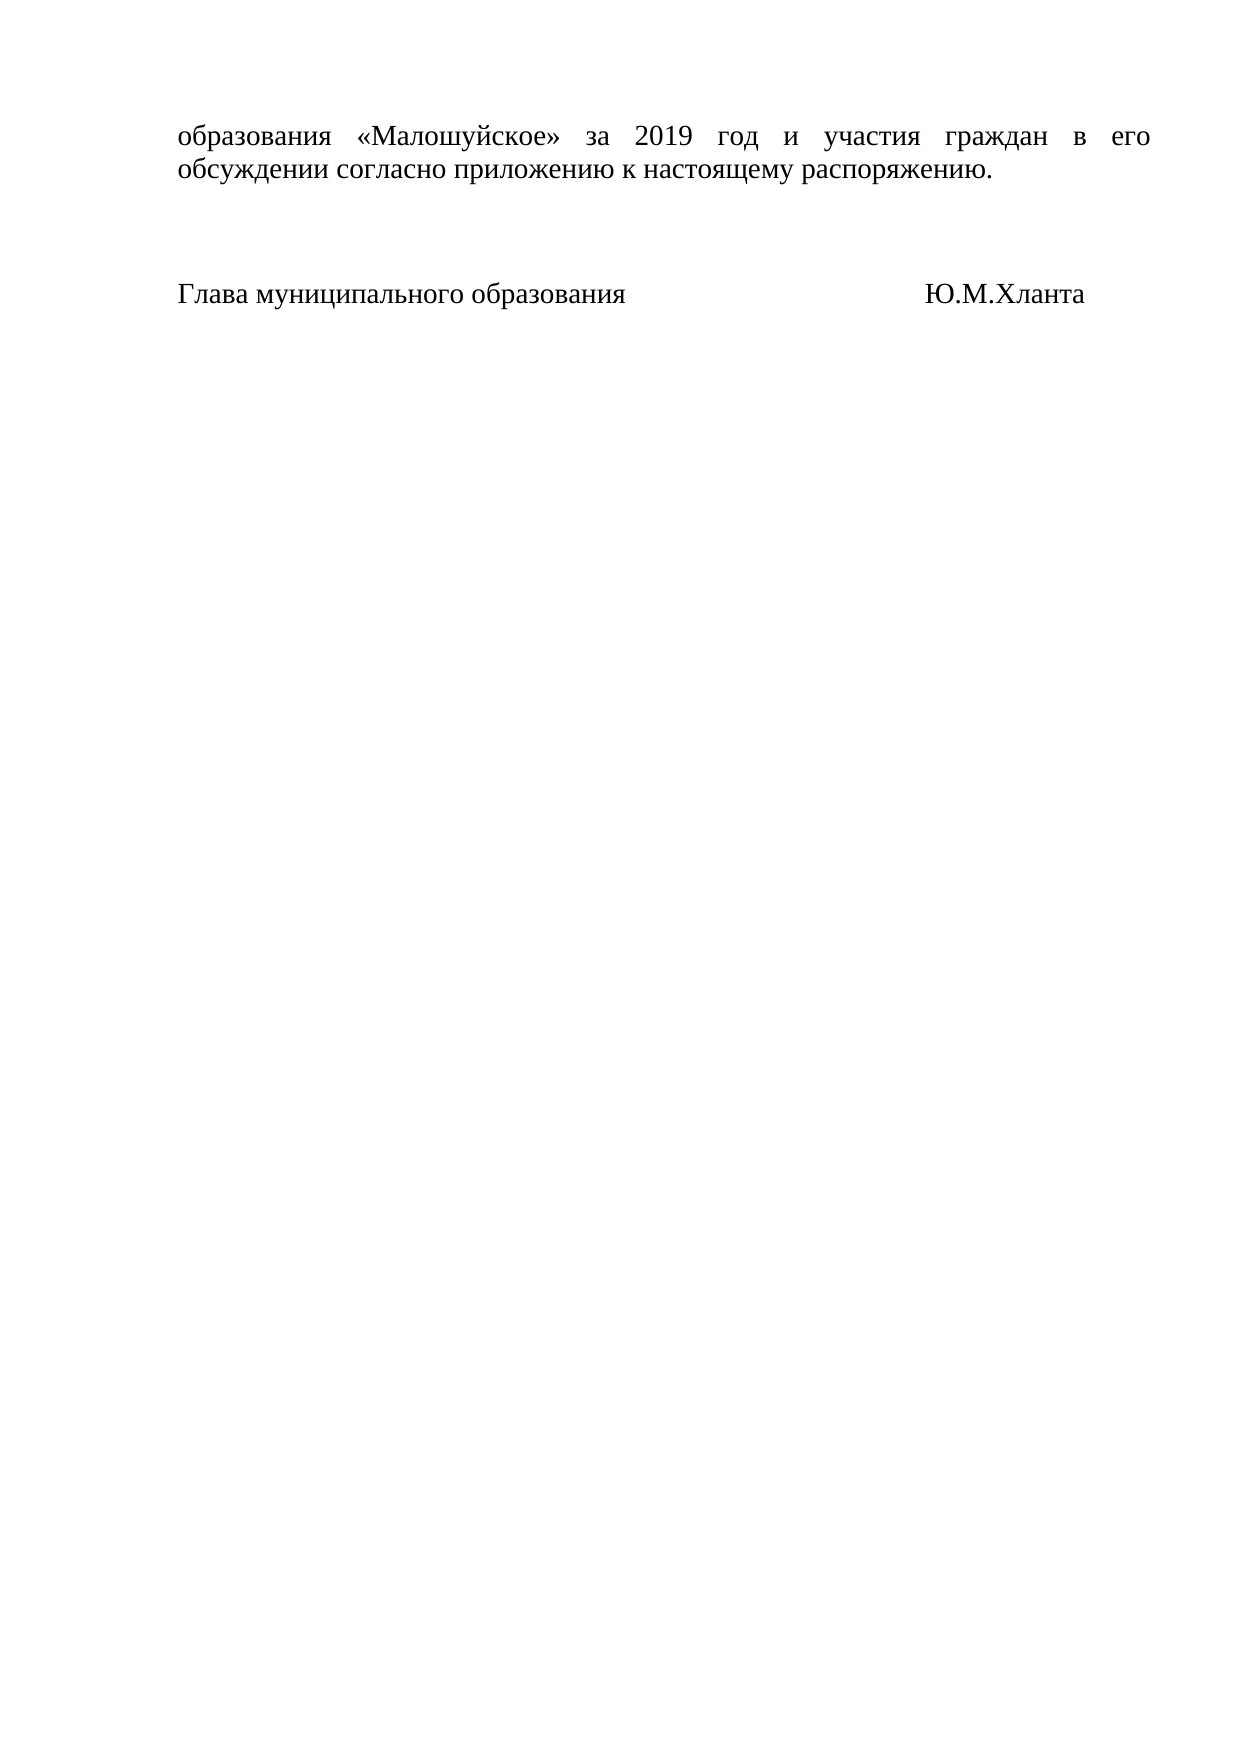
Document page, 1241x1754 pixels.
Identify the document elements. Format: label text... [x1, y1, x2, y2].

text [177, 118, 1152, 185]
text Глава муниципального образования Ю.М.Хланта [177, 276, 1152, 310]
